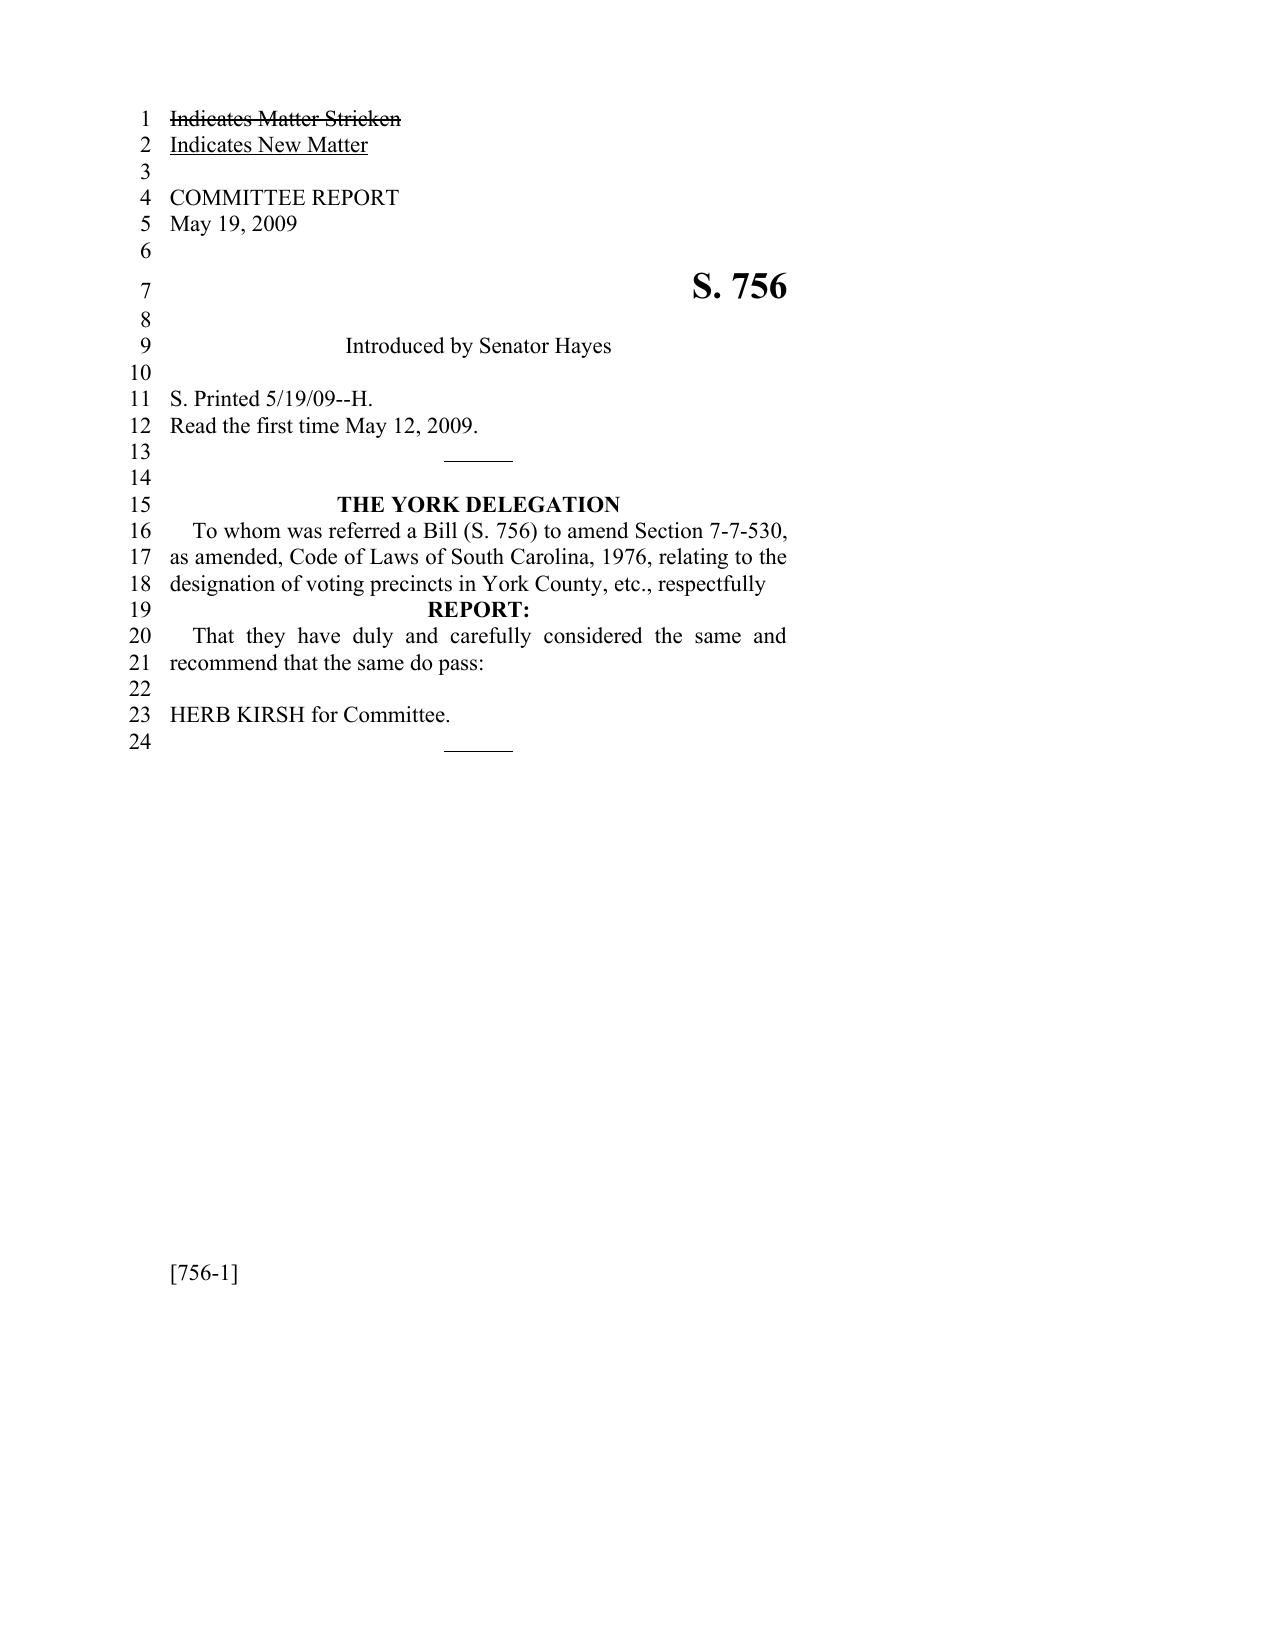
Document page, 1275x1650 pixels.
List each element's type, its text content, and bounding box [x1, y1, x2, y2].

text Read the first time May 12, 2009. [169, 412, 787, 438]
text To whom was referred a Bill (S. 756) to amend Section 7-7-530, as amended, Code of Laws of South Carolina, 1976, relating to the designation of voting precincts in York County, etc., respectfully [169, 517, 787, 596]
text Introduced by Senator Hayes [169, 333, 787, 359]
text S. Printed 5/19/09--H. [169, 385, 787, 412]
text Indicates Matter Stricken [169, 105, 787, 131]
text REPORT: [169, 596, 787, 622]
text That they have duly and carefully considered the same and recommend that the same do pass: [169, 622, 787, 675]
text May 19, 2009 [169, 210, 787, 237]
text S. 756 [169, 263, 787, 306]
text COMMITTEE REPORT [169, 184, 787, 210]
text HERB KIRSH for Committee. [169, 702, 787, 728]
text THE YORK DELEGATION [169, 491, 787, 517]
text Indicates New Matter [169, 131, 787, 158]
